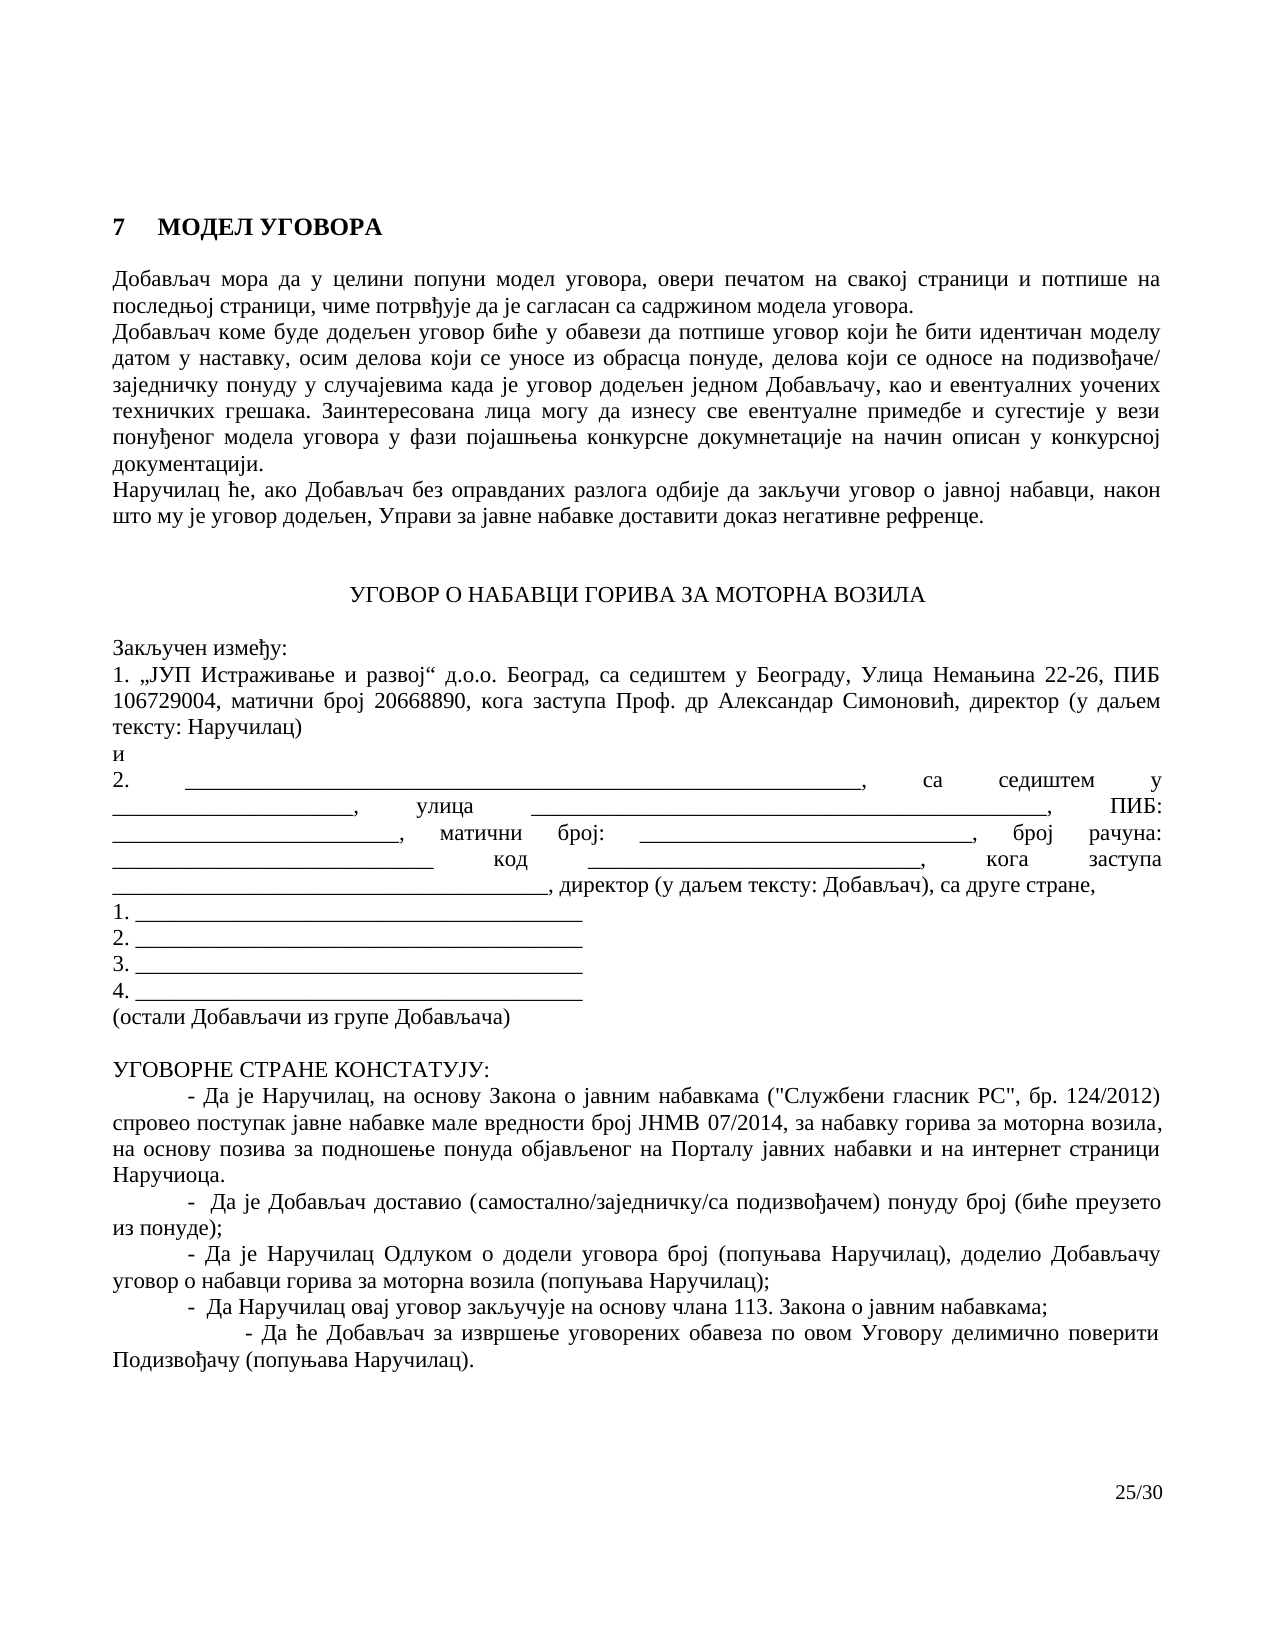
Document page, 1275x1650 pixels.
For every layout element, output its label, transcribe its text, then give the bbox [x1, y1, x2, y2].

text Добављач коме буде додељен уговор биће у обавези да потпише уговор који ће бити идентичан моделу датом у наставку, осим делова који се уносе из обрасца понуде, делова који се односе на подизвођаче/ заједничку понуду у случајевима када је уговор додељен једном Добављачу, као и евентуалних уочених техничких грешака. Заинтересована лица могу да изнесу све евентуалне примедбе и сугестије у вези понуђеног модела уговора у фази појашњења конкурсне докумнетације на начин описан у конкурсној документацији. [112, 318, 1162, 476]
text и [112, 740, 1162, 766]
text - Да ће Добављач за извршење уговорених обавеза по овом Уговору делимично поверити Подизвођачу (попуњава Наручилац). [112, 1319, 1162, 1372]
text Наручилац ће, ако Добављач без оправданих разлога одбије да закључи уговор о јавној набавци, након што му је уговор додељен, Управи за јавне набавке доставити доказ негативне рефренце. [112, 476, 1162, 529]
text 1. „ЈУП Истраживање и развој“ д.о.о. Београд, са седиштем у Београду, Улица Немањина 22-26, ПИБ 106729004, матични број 20668890, кога заступа Проф. др Александар Симоновић, директор (у даљем тексту: Наручилац) [112, 661, 1162, 740]
text - Да Наручилац овај уговор закључује на основу члана 113. Закона о јавним набавкама; [112, 1293, 1162, 1319]
text - Да је Добављач доставио (самостално/заједничку/са подизвођачем) понуду број (биће преузето из понуде); [112, 1188, 1162, 1240]
text 2. ___________________________________________________________, са седиштем у _____________________, улица _____________________________________________, ПИБ: _________________________, матични број: _____________________________, број рачуна: ____________________________ код _____________________________, кога заступа ______________________________________, директор (у даљем тексту: Добављач), са друге стране, [112, 766, 1162, 898]
text (остали Добављачи из групе Добављача) [112, 1003, 1162, 1029]
text 2. _______________________________________ [112, 924, 1162, 951]
list МОДЕЛ УГОВОРА [112, 212, 1162, 240]
text - Да је Наручилац, на основу Закона о јавним набавкама ("Службени гласник РС", бр. 124/2012) спровео поступак јавне набавке мале вредности број ЈНМВ 07/2014, за набавку горива за моторна возила, на основу позива за подношење понуда објављеног на Порталу јавних набавки и на интернет страници Наручиоца. [112, 1082, 1162, 1188]
text УГОВОРНЕ СТРАНЕ КОНСТАТУЈУ: [112, 1056, 1162, 1082]
text Закључен између: [112, 634, 1162, 661]
text - Да је Наручилац Одлуком о додели уговора број (попуњава Наручилац), доделио Добављачу уговор о набавци горива за моторна возила (попуњава Наручилац); [112, 1240, 1162, 1293]
text Добављач мора да у целини попуни модел уговора, овери печатом на свакој страници и потпише на последњој страници, чиме потрвђује да је сагласан са садржином модела уговора. [112, 265, 1162, 318]
text 3. _______________________________________ [112, 951, 1162, 977]
text 1. _______________________________________ [112, 898, 1162, 924]
text 4. _______________________________________ [112, 977, 1162, 1003]
text УГОВОР О НАБАВЦИ ГОРИВА ЗА МОТОРНА ВОЗИЛА [112, 582, 1162, 608]
